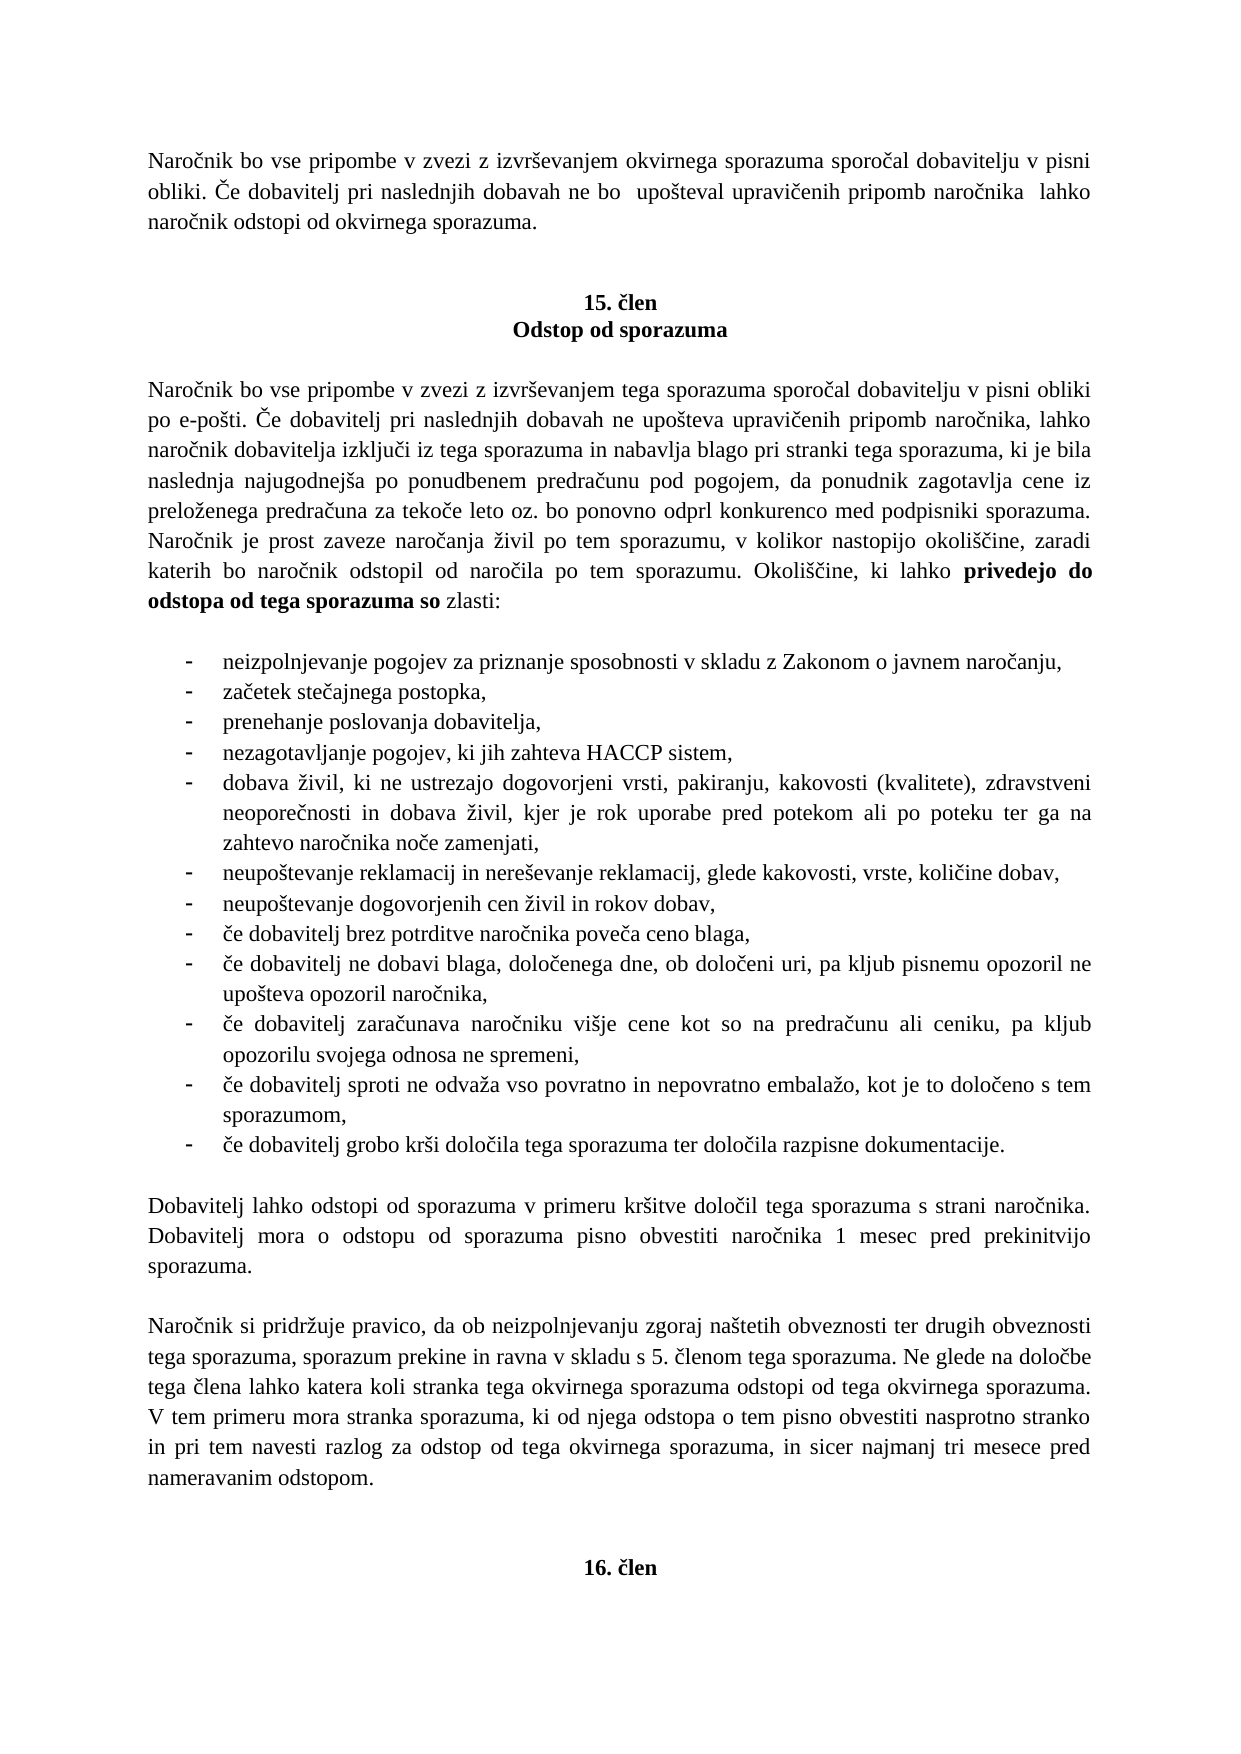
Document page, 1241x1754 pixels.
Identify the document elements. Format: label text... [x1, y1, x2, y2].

list če dobavitelj sproti ne odvaža vso povratno in nepovratno embalažo, kot je to določeno s tem sporazumom, [185, 1071, 1093, 1127]
list dobava živil, ki ne ustrezajo dogovorjeni vrsti, pakiranju, kakovosti (kvalitete), zdravstveni neoporečnosti in dobava živil, kjer je rok uporabe pred potekom ali po poteku ter ga na zahtevo naročnika noče zamenjati, [185, 769, 1093, 856]
list če dobavitelj zaračunava naročniku višje cene kot so na predračunu ali ceniku, pa kljub opozorilu svojega odnosa ne spremeni, [185, 1010, 1093, 1067]
list neupoštevanje dogovorjenih cen živil in rokov dobav, [185, 889, 1093, 916]
text Dobavitelj lahko odstopi od sporazuma v primeru kršitve določil tega sporazuma s strani naročnika. Dobavitelj mora o odstopu od sporazuma pisno obvestiti naročnika 1 mesec pred prekinitvijo sporazuma. [148, 1192, 1093, 1278]
text Naročnik si pridržuje pravico, da ob neizpolnjevanju zgoraj naštetih obveznosti ter drugih obveznosti tega sporazuma, sporazum prekine in ravna v skladu s 5. členom tega sporazuma. Ne glede na določbe tega člena lahko katera koli stranka tega okvirnega sporazuma odstopi od tega okvirnega sporazuma. V tem primeru mora stranka sporazuma, ki od njega odstopa o tem pisno obvestiti nasprotno stranko in pri tem navesti razlog za odstop od tega okvirnega sporazuma, in sicer najmanj tri mesece pred nameravanim odstopom. [148, 1312, 1093, 1490]
list neizpolnjevanje pogojev za priznanje sposobnosti v skladu z Zakonom o javnem naročanju, [185, 648, 1093, 674]
list če dobavitelj brez potrditve naročnika poveča ceno blaga, [185, 920, 1093, 946]
list nezagotavljanje pogojev, ki jih zahteva HACCP sistem, [185, 738, 1093, 765]
text Odstop od sporazuma [148, 316, 1093, 342]
list začetek stečajnega postopka, [185, 678, 1093, 704]
list prenehanje poslovanja dobavitelja, [185, 708, 1093, 735]
text 16. člen [148, 1554, 1093, 1581]
text 15. člen [148, 289, 1093, 316]
list če dobavitelj ne dobavi blaga, določenega dne, ob določeni uri, pa kljub pisnemu opozoril ne upošteva opozoril naročnika, [185, 950, 1093, 1007]
text Naročnik bo vse pripombe v zvezi z izvrševanjem tega sporazuma sporočal dobavitelju v pisni obliki po e-pošti. Če dobavitelj pri naslednjih dobavah ne upošteva upravičenih pripomb naročnika, lahko naročnik dobavitelja izključi iz tega sporazuma in nabavlja blago pri stranki tega sporazuma, ki je bila naslednja najugodnejša po ponudbenem predračunu pod pogojem, da ponudnik zagotavlja cene iz preloženega predračuna za tekoče leto oz. bo ponovno odprl konkurenco med podpisniki sporazuma. Naročnik je prost zaveze naročanja živil po tem sporazumu, v kolikor nastopijo okoliščine, zaradi katerih bo naročnik odstopil od naročila po tem sporazumu. Okoliščine, ki lahko privedejo do odstopa od tega sporazuma so zlasti: [148, 376, 1093, 614]
text Naročnik bo vse pripombe v zvezi z izvrševanjem okvirnega sporazuma sporočal dobavitelju v pisni obliki. Če dobavitelj pri naslednjih dobavah ne bo upošteval upravičenih pripomb naročnika lahko naročnik odstopi od okvirnega sporazuma. [148, 148, 1093, 234]
list če dobavitelj grobo krši določila tega sporazuma ter določila razpisne dokumentacije. [185, 1131, 1093, 1158]
list neupoštevanje reklamacij in nereševanje reklamacij, glede kakovosti, vrste, količine dobav, [185, 859, 1093, 886]
